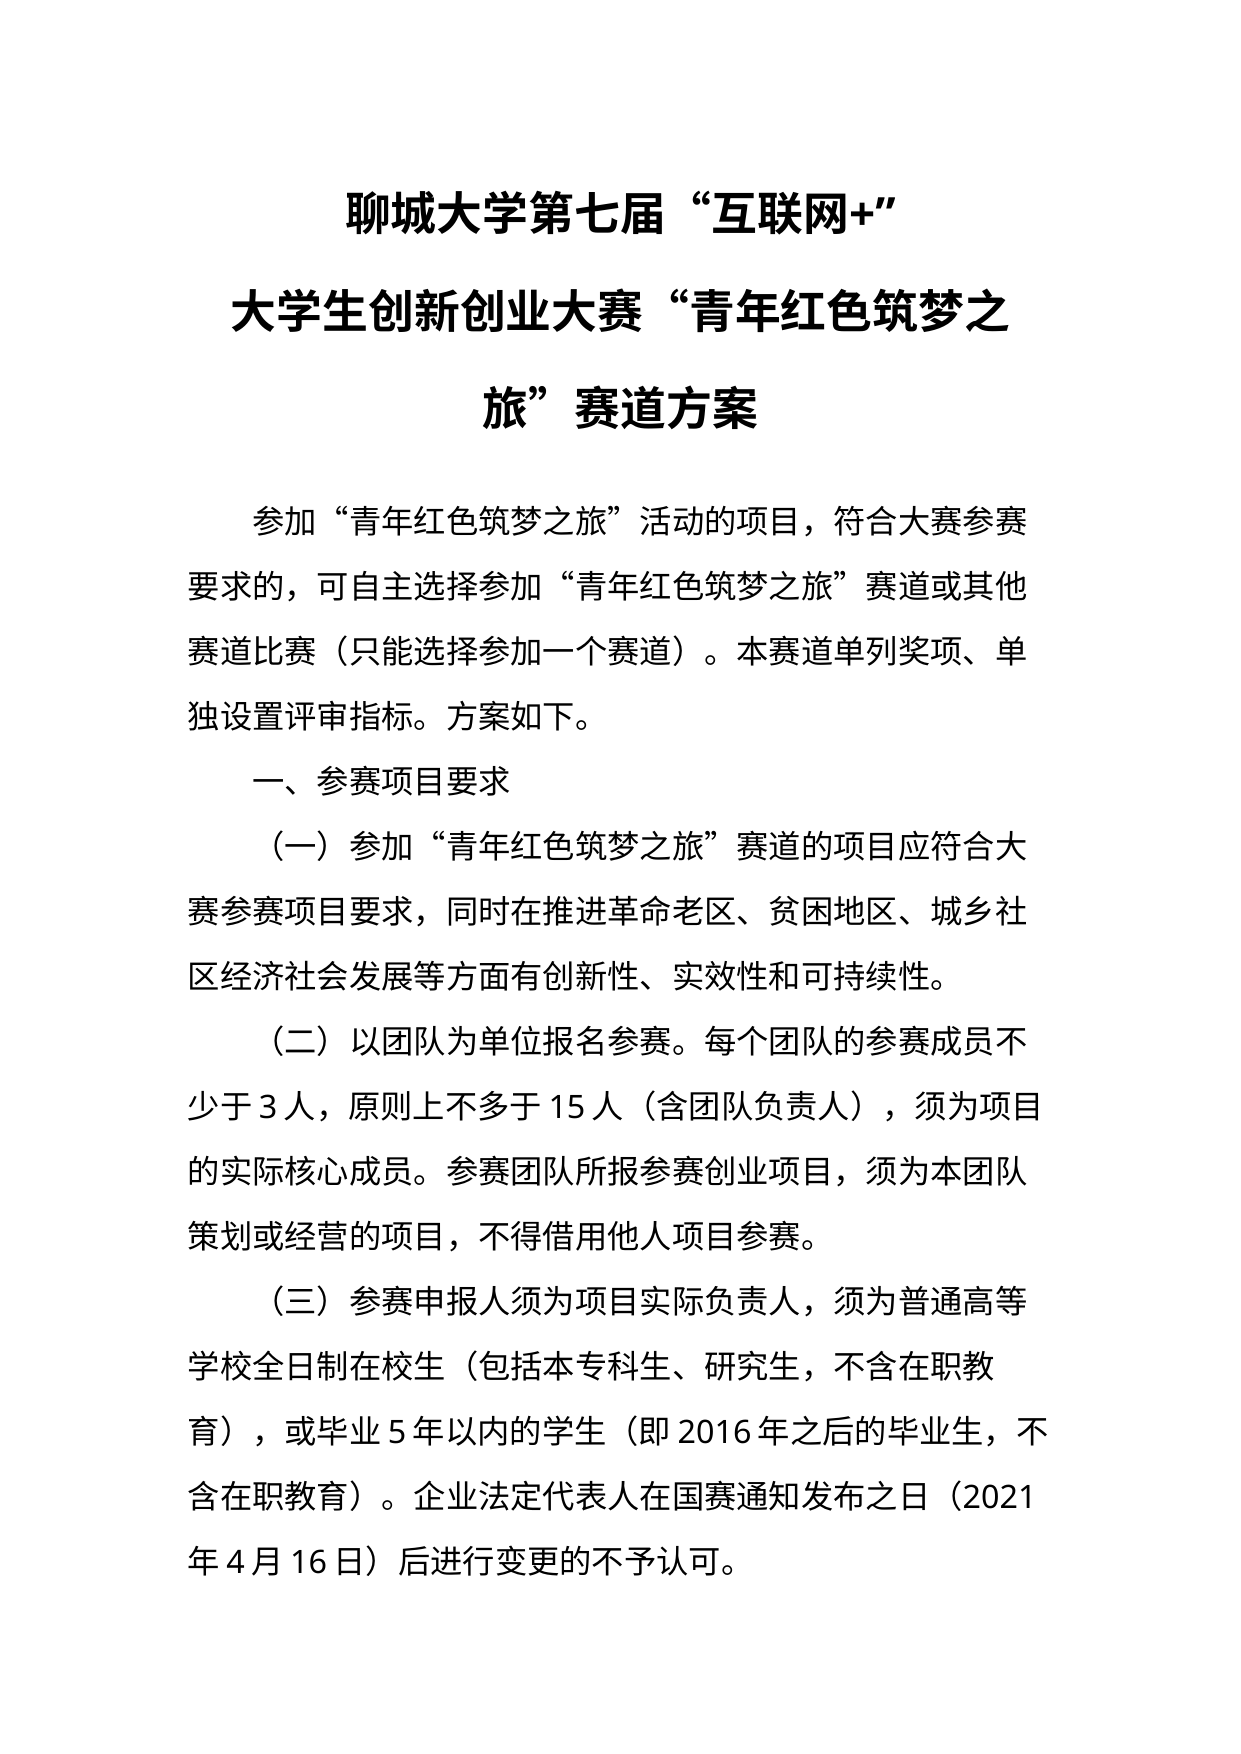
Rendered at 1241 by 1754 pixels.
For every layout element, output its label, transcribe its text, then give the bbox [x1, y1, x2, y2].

text （一）参加“青年红色筑梦之旅”赛道的项目应符合大赛参赛项目要求，同时在推进革命老区、贫困地区、城乡社区经济社会发展等方面有创新性、实效性和可持续性。 [187, 812, 1053, 1007]
text （三）参赛申报人须为项目实际负责人，须为普通高等学校全日制在校生（包括本专科生、研究生，不含在职教育），或毕业5年以内的学生（即2016年之后的毕业生，不含在职教育）。企业法定代表人在国赛通知发布之日（2021年4月16日）后进行变更的不予认可。 [187, 1267, 1053, 1592]
text 大学生创新创业大赛“青年红色筑梦之旅”赛道方案 [187, 259, 1053, 454]
text 参加“青年红色筑梦之旅”活动的项目，符合大赛参赛要求的，可自主选择参加“青年红色筑梦之旅”赛道或其他赛道比赛（只能选择参加一个赛道）。本赛道单列奖项、单独设置评审指标。方案如下。 [187, 487, 1053, 747]
text （二）以团队为单位报名参赛。每个团队的参赛成员不少于3人，原则上不多于15人（含团队负责人），须为项目的实际核心成员。参赛团队所报参赛创业项目，须为本团队策划或经营的项目，不得借用他人项目参赛。 [187, 1007, 1053, 1267]
text 一、参赛项目要求 [187, 747, 1053, 812]
text 聊城大学第七届“互联网+” [187, 162, 1053, 259]
